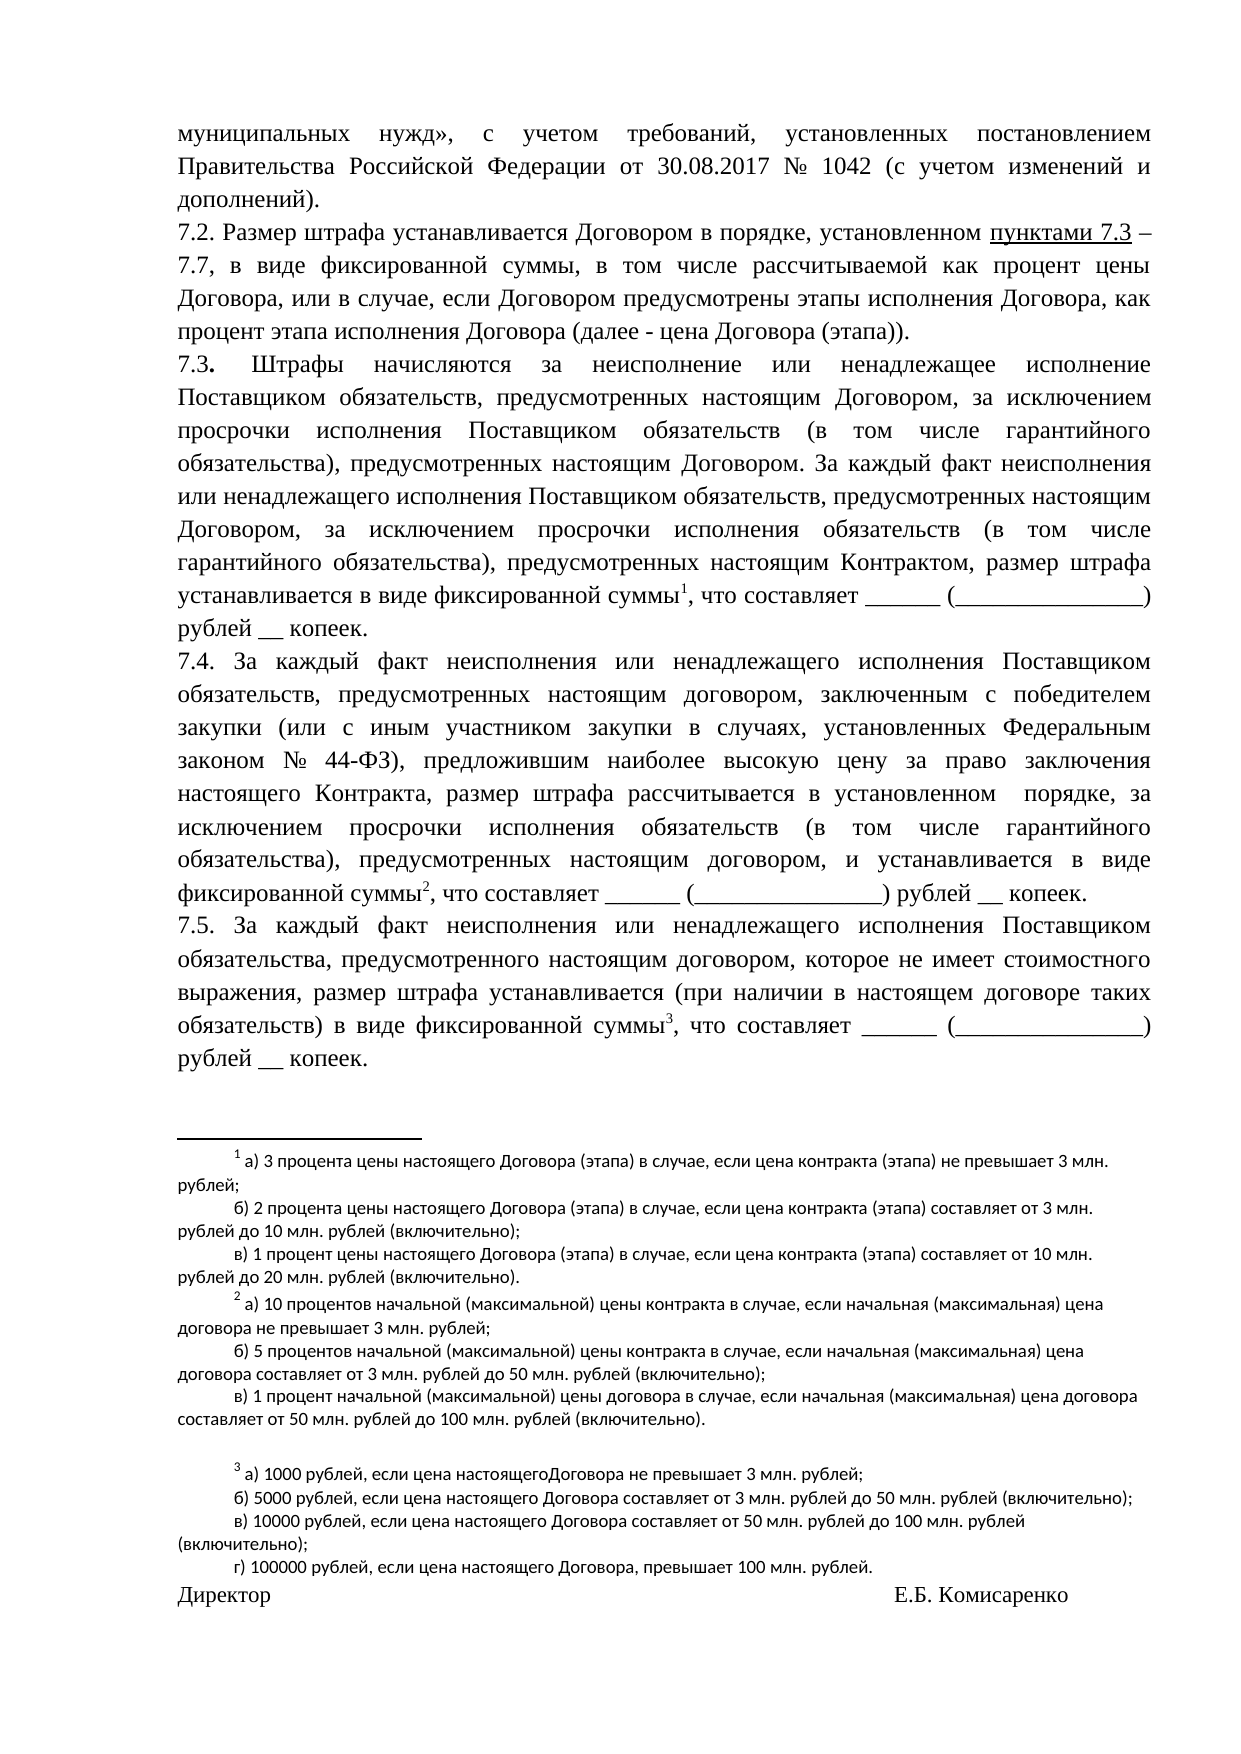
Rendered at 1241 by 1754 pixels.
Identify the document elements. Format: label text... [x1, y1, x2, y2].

text 7.5. За каждый факт неисполнения или ненадлежащего исполнения Поставщиком обязательства, предусмотренного настоящим договором, которое не имеет стоимостного выражения, размер штрафа устанавливается (при наличии в настоящем договоре таких обязательств) в виде фиксированной суммы, что составляет ______ (_______________) рублей __ копеек. [177, 911, 1152, 1071]
text 7.3. Штрафы начисляются за неисполнение или ненадлежащее исполнение Поставщиком обязательств, предусмотренных настоящим Договором, за исключением просрочки исполнения Поставщиком обязательств (в том числе гарантийного обязательства), предусмотренных настоящим Договором. За каждый факт неисполнения или ненадлежащего исполнения Поставщиком обязательств, предусмотренных настоящим Договором, за исключением просрочки исполнения обязательств (в том числе гарантийного обязательства), предусмотренных настоящим Контрактом, размер штрафа устанавливается в виде фиксированной суммы, что составляет ______ (_______________) рублей __ копеек. [177, 349, 1152, 642]
text 7.4. За каждый факт неисполнения или ненадлежащего исполнения Поставщиком обязательств, предусмотренных настоящим договором, заключенным с победителем закупки (или с иным участником закупки в случаях, установленных Федеральным законом № 44-ФЗ), предложившим наиболее высокую цену за право заключения настоящего Контракта, размер штрафа рассчитывается в установленном порядке, за исключением просрочки исполнения обязательств (в том числе гарантийного обязательства), предусмотренных настоящим договором, и устанавливается в виде фиксированной суммы, что составляет ______ (_______________) рублей __ копеек. [177, 646, 1152, 906]
text 7.2. Размер штрафа устанавливается Договором в порядке, установленном пунктами 7.3 – 7.7, в виде фиксированной суммы, в том числе рассчитываемой как процент цены Договора, или в случае, если Договором предусмотрены этапы исполнения Договора, как процент этапа исполнения Договора (далее - цена Договора (этапа)). [177, 217, 1152, 345]
text муниципальных нужд», с учетом требований, установленных постановлением Правительства Российской Федерации от 30.08.2017 № 1042 (с учетом изменений и дополнений). [177, 118, 1152, 213]
